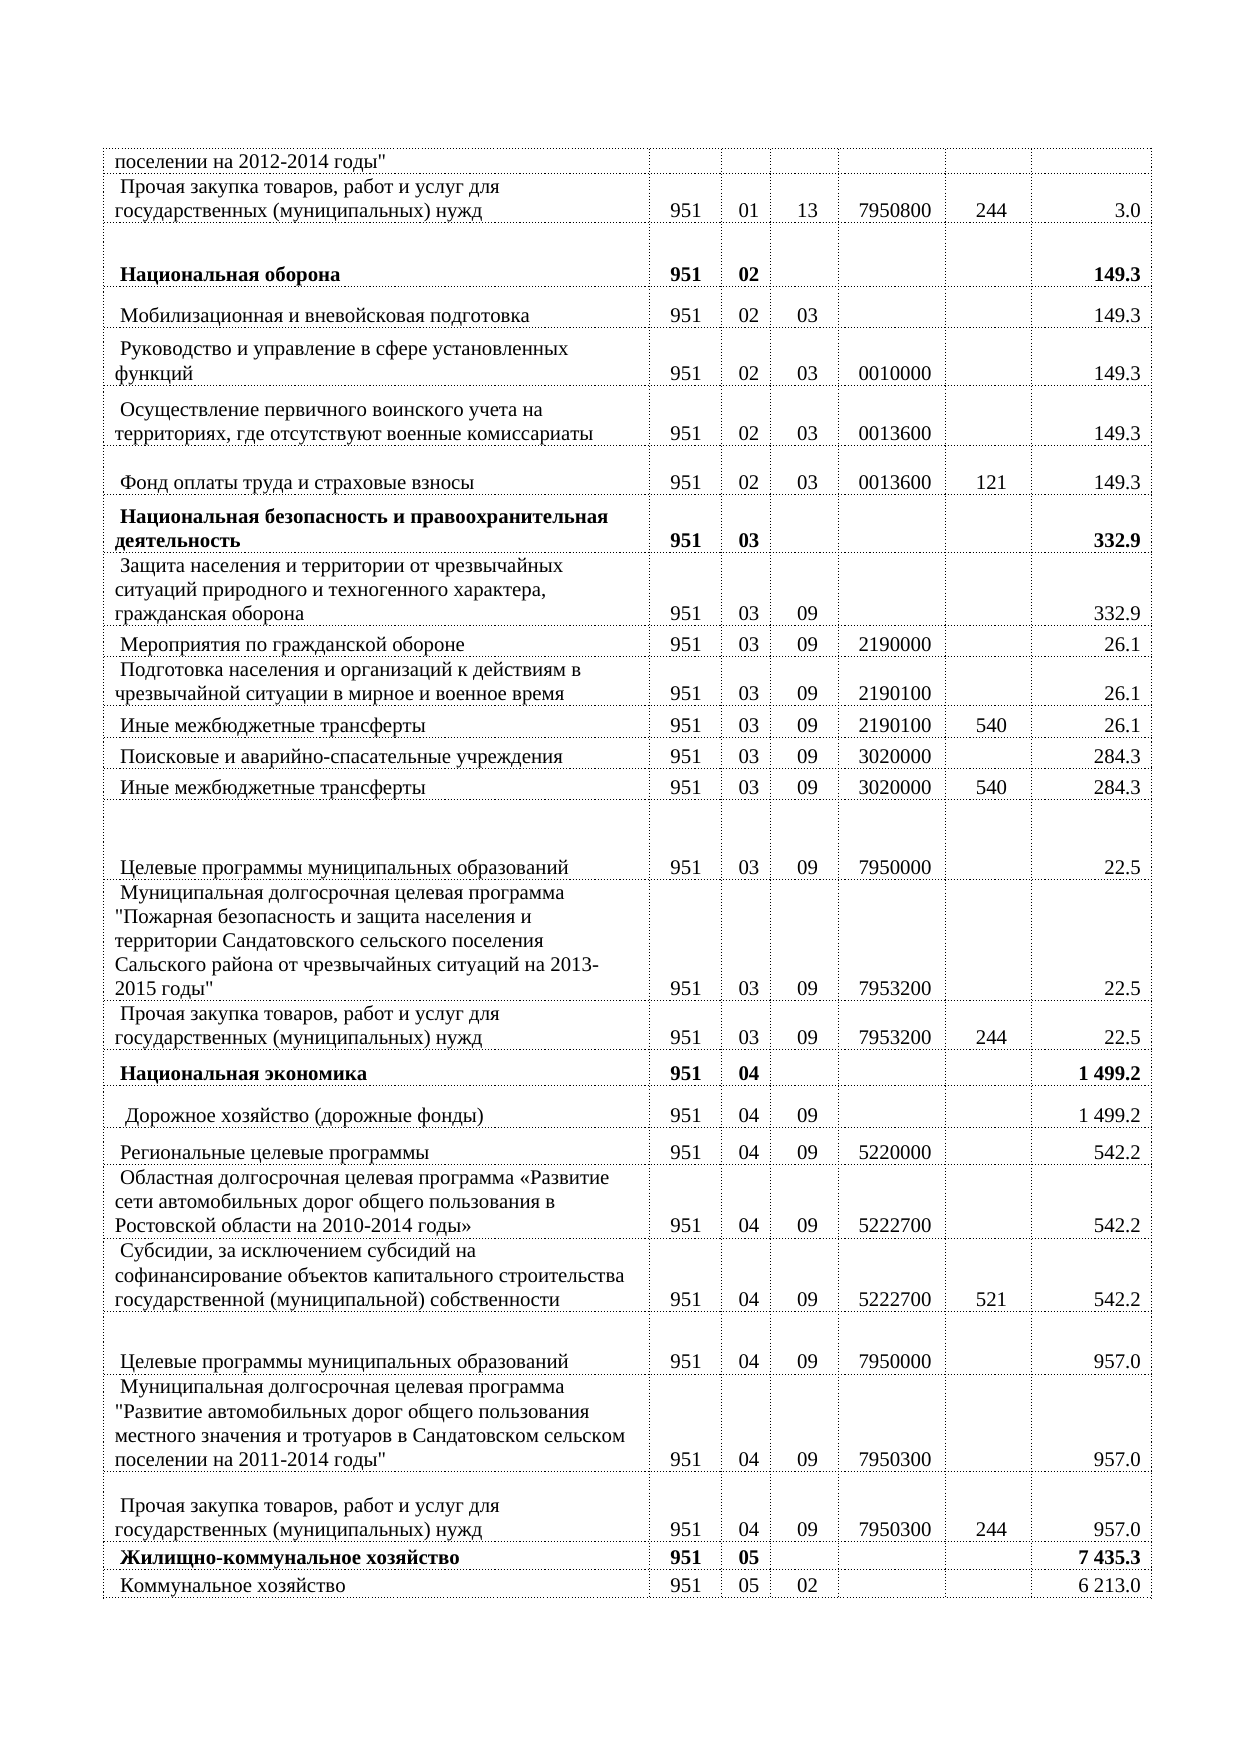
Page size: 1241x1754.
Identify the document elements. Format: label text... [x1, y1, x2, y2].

table_cell [945, 494, 1032, 552]
table_cell 540 [945, 768, 1032, 799]
table_cell 951 [650, 1471, 722, 1541]
table_cell [839, 222, 945, 286]
table_cell 951 [650, 1541, 722, 1569]
table_cell Фонд оплаты труда и страховые взносы [103, 445, 649, 494]
table_cell 3.0 [1032, 148, 1152, 173]
table_cell [770, 1541, 839, 1569]
table_cell 332.9 [1032, 552, 1152, 625]
table_cell 03 [722, 1000, 770, 1049]
table_cell 0013600 [839, 445, 945, 494]
table_cell 22.5 [1032, 1000, 1152, 1049]
table_cell [945, 552, 1032, 625]
table_cell 0010000 [839, 327, 945, 384]
table_cell 149.3 [1032, 222, 1152, 286]
table_cell 5220000 [839, 1127, 945, 1164]
table_cell 542.2 [1032, 1238, 1152, 1311]
table_cell [839, 1085, 945, 1127]
table_cell 7950300 [839, 1374, 945, 1471]
table_cell 03 [722, 879, 770, 1000]
table_cell 951 [650, 1127, 722, 1164]
table_cell Областная долгосрочная целевая программа «Развитие сети автомобильных дорог общего пользования в Ростовской области на 2010-2014 годы» [103, 1164, 649, 1237]
table_cell [945, 1374, 1032, 1471]
table_cell 957.0 [1032, 1311, 1152, 1373]
table_cell 09 [770, 625, 839, 656]
table_cell 04 [722, 1085, 770, 1127]
table_cell [945, 286, 1032, 327]
table_cell Субсидии, за исключением субсидий на софинансирование объектов капитального строительства государственной (муниципальной) собственности [103, 1238, 649, 1311]
table_cell 7950000 [839, 1311, 945, 1373]
table_cell 26.1 [1032, 656, 1152, 705]
table_cell 5222700 [839, 1238, 945, 1311]
table_cell [839, 1541, 945, 1569]
table_cell 09 [770, 1374, 839, 1471]
table_cell 951 [650, 1311, 722, 1373]
table_cell 951 [650, 173, 722, 222]
table_cell 03 [770, 385, 839, 445]
table_cell 22.5 [1032, 799, 1152, 879]
table_cell 951 [650, 737, 722, 768]
table_cell 09 [770, 552, 839, 625]
table_cell 951 [650, 879, 722, 1000]
table_cell Национальная экономика [103, 1049, 649, 1085]
table_cell 951 [650, 1374, 722, 1471]
table_cell [770, 494, 839, 552]
table_cell 957.0 [1032, 1471, 1152, 1541]
table_cell 5222700 [839, 1164, 945, 1237]
table_cell Дорожное хозяйство (дорожные фонды) [103, 1085, 649, 1127]
table_cell 7953200 [839, 1000, 945, 1049]
table_cell Коммунальное хозяйство [103, 1569, 649, 1597]
table_cell Региональные целевые программы [103, 1127, 649, 1164]
table_cell [945, 625, 1032, 656]
table_cell 09 [770, 1471, 839, 1541]
table_cell 957.0 [1032, 1374, 1152, 1471]
table_cell 09 [770, 1000, 839, 1049]
table_cell 951 [650, 625, 722, 656]
table_cell 26.1 [1032, 625, 1152, 656]
table_cell 1 499.2 [1032, 1049, 1152, 1085]
table_cell 09 [770, 705, 839, 737]
table_cell 09 [770, 1127, 839, 1164]
table_cell 01 [722, 173, 770, 222]
table_cell [839, 1049, 945, 1085]
table_cell Целевые программы муниципальных образований [103, 799, 649, 879]
table_cell Муниципальная долгосрочная целевая программа "Развитие автомобильных дорог общего пользования местного значения и тротуаров в Сандатовском сельском поселении на 2011-2014 годы" [103, 1374, 649, 1471]
table_cell 7953200 [839, 879, 945, 1000]
table_cell 05 [722, 1541, 770, 1569]
table_cell 951 [650, 222, 722, 286]
table_cell [945, 148, 1032, 173]
table_cell 951 [650, 705, 722, 737]
table_cell 04 [722, 1049, 770, 1085]
table_cell 284.3 [1032, 768, 1152, 799]
table_cell 09 [770, 737, 839, 768]
table_cell Поисковые и аварийно-спасательные учреждения [103, 737, 649, 768]
table_cell 951 [650, 494, 722, 552]
table_cell 951 [650, 1569, 722, 1597]
table_cell 951 [650, 1000, 722, 1049]
table_cell 149.3 [1032, 286, 1152, 327]
table_cell Муниципальная долгосрочная целевая программа "Пожарная безопасность и защита населения и территории Сандатовского сельского поселения Сальского района от чрезвычайных ситуаций на 2013-2015 годы" [103, 879, 649, 1000]
table_cell 951 [650, 1164, 722, 1237]
table_cell 332.9 [1032, 494, 1152, 552]
table_cell Мероприятия по гражданской обороне [103, 625, 649, 656]
table_cell 951 [650, 445, 722, 494]
table_cell 09 [770, 1311, 839, 1373]
table_cell [839, 1569, 945, 1597]
table_cell 7 435.3 [1032, 1541, 1152, 1569]
table_cell 951 [650, 327, 722, 384]
table_cell 7950800 [839, 173, 945, 222]
table_cell 149.3 [1032, 385, 1152, 445]
table_cell 03 [722, 705, 770, 737]
table_cell 13 [770, 173, 839, 222]
table_cell Мобилизационная и вневойсковая подготовка [103, 286, 649, 327]
table_cell 03 [722, 799, 770, 879]
table_cell 09 [770, 799, 839, 879]
table_cell 03 [722, 737, 770, 768]
table_cell [945, 879, 1032, 1000]
table_cell [945, 327, 1032, 384]
table_cell 03 [770, 445, 839, 494]
table_cell 04 [722, 1471, 770, 1541]
table_cell 04 [722, 1311, 770, 1373]
table_cell 09 [770, 1085, 839, 1127]
table_cell 3020000 [839, 737, 945, 768]
table_cell [945, 222, 1032, 286]
table_cell 244 [945, 173, 1032, 222]
table_cell [839, 494, 945, 552]
table_cell [770, 1049, 839, 1085]
table_cell 09 [770, 1164, 839, 1237]
table_cell [945, 799, 1032, 879]
table_cell 0013600 [839, 385, 945, 445]
table_cell [945, 385, 1032, 445]
table_cell 951 [650, 148, 722, 173]
table_cell 09 [770, 768, 839, 799]
table_cell 3.0 [1032, 173, 1152, 222]
table_cell 284.3 [1032, 737, 1152, 768]
table_cell 244 [945, 1000, 1032, 1049]
table_cell 542.2 [1032, 1127, 1152, 1164]
table_cell 521 [945, 1238, 1032, 1311]
table_cell Защита населения и территории от чрезвычайных ситуаций природного и техногенного характера, гражданская оборона [103, 552, 649, 625]
table_cell 03 [722, 625, 770, 656]
table_cell 7950300 [839, 1471, 945, 1541]
table_cell 951 [650, 768, 722, 799]
table_cell 13 [770, 148, 839, 173]
table_cell 149.3 [1032, 327, 1152, 384]
table_cell Руководство и управление в сфере установленных функций [103, 327, 649, 384]
table_cell 09 [770, 656, 839, 705]
table_cell 121 [945, 445, 1032, 494]
table_cell 951 [650, 385, 722, 445]
table_cell 542.2 [1032, 1164, 1152, 1237]
table_cell 7950800 [839, 148, 945, 173]
table_cell 951 [650, 286, 722, 327]
table_cell Национальная безопасность и правоохранительная деятельность [103, 494, 649, 552]
table_cell 05 [722, 1569, 770, 1597]
table_cell [945, 1569, 1032, 1597]
table_cell 04 [722, 1164, 770, 1237]
table_cell Осуществление первичного воинского учета на территориях, где отсутствуют военные комиссариаты [103, 385, 649, 445]
table_cell 6 213.0 [1032, 1569, 1152, 1597]
table_cell 951 [650, 1238, 722, 1311]
table_cell 26.1 [1032, 705, 1152, 737]
table_cell 09 [770, 879, 839, 1000]
table_cell 540 [945, 705, 1032, 737]
table_cell Прочая закупка товаров, работ и услуг для государственных (муниципальных) нужд [103, 1471, 649, 1541]
table_cell 02 [722, 445, 770, 494]
table_cell [945, 737, 1032, 768]
table_cell 951 [650, 656, 722, 705]
table_cell [945, 656, 1032, 705]
table_cell [945, 1085, 1032, 1127]
table_cell 04 [722, 1374, 770, 1471]
table_cell [839, 552, 945, 625]
table_cell 7950000 [839, 799, 945, 879]
table_cell 04 [722, 1127, 770, 1164]
table_cell 02 [722, 385, 770, 445]
table_cell 03 [770, 327, 839, 384]
table_cell 1 499.2 [1032, 1085, 1152, 1127]
table_cell 951 [650, 1049, 722, 1085]
table_cell 03 [722, 552, 770, 625]
table_cell Иные межбюджетные трансферты [103, 705, 649, 737]
table_cell Иные межбюджетные трансферты [103, 768, 649, 799]
table_cell 951 [650, 552, 722, 625]
table_cell [770, 222, 839, 286]
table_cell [103, 148, 649, 173]
table_cell 149.3 [1032, 445, 1152, 494]
table_cell [839, 286, 945, 327]
table_cell [945, 1127, 1032, 1164]
table_cell 02 [722, 286, 770, 327]
table_cell Прочая закупка товаров, работ и услуг для государственных (муниципальных) нужд [103, 1000, 649, 1049]
table_cell 951 [650, 799, 722, 879]
table_cell 03 [722, 768, 770, 799]
table_cell 02 [722, 327, 770, 384]
table_cell 2190100 [839, 705, 945, 737]
table_cell 09 [770, 1238, 839, 1311]
table_cell 22.5 [1032, 879, 1152, 1000]
table_cell 951 [650, 1085, 722, 1127]
table_cell 3020000 [839, 768, 945, 799]
table_cell 244 [945, 1471, 1032, 1541]
table_cell Подготовка населения и организаций к действиям в чрезвычайной ситуации в мирное и военное время [103, 656, 649, 705]
table_cell Прочая закупка товаров, работ и услуг для государственных (муниципальных) нужд [103, 173, 649, 222]
table_cell 03 [722, 656, 770, 705]
table_cell 02 [770, 1569, 839, 1597]
table_cell 04 [722, 1238, 770, 1311]
table_cell [945, 1311, 1032, 1373]
table_cell Национальная оборона [103, 222, 649, 286]
table_cell [945, 1049, 1032, 1085]
table_cell Целевые программы муниципальных образований [103, 1311, 649, 1373]
table_cell 2190100 [839, 656, 945, 705]
table_cell 02 [722, 222, 770, 286]
table_cell 2190000 [839, 625, 945, 656]
table_cell [945, 1541, 1032, 1569]
table_cell 01 [722, 148, 770, 173]
table_cell Жилищно-коммунальное хозяйство [103, 1541, 649, 1569]
table_cell 03 [770, 286, 839, 327]
table_cell 03 [722, 494, 770, 552]
table_cell [945, 1164, 1032, 1237]
